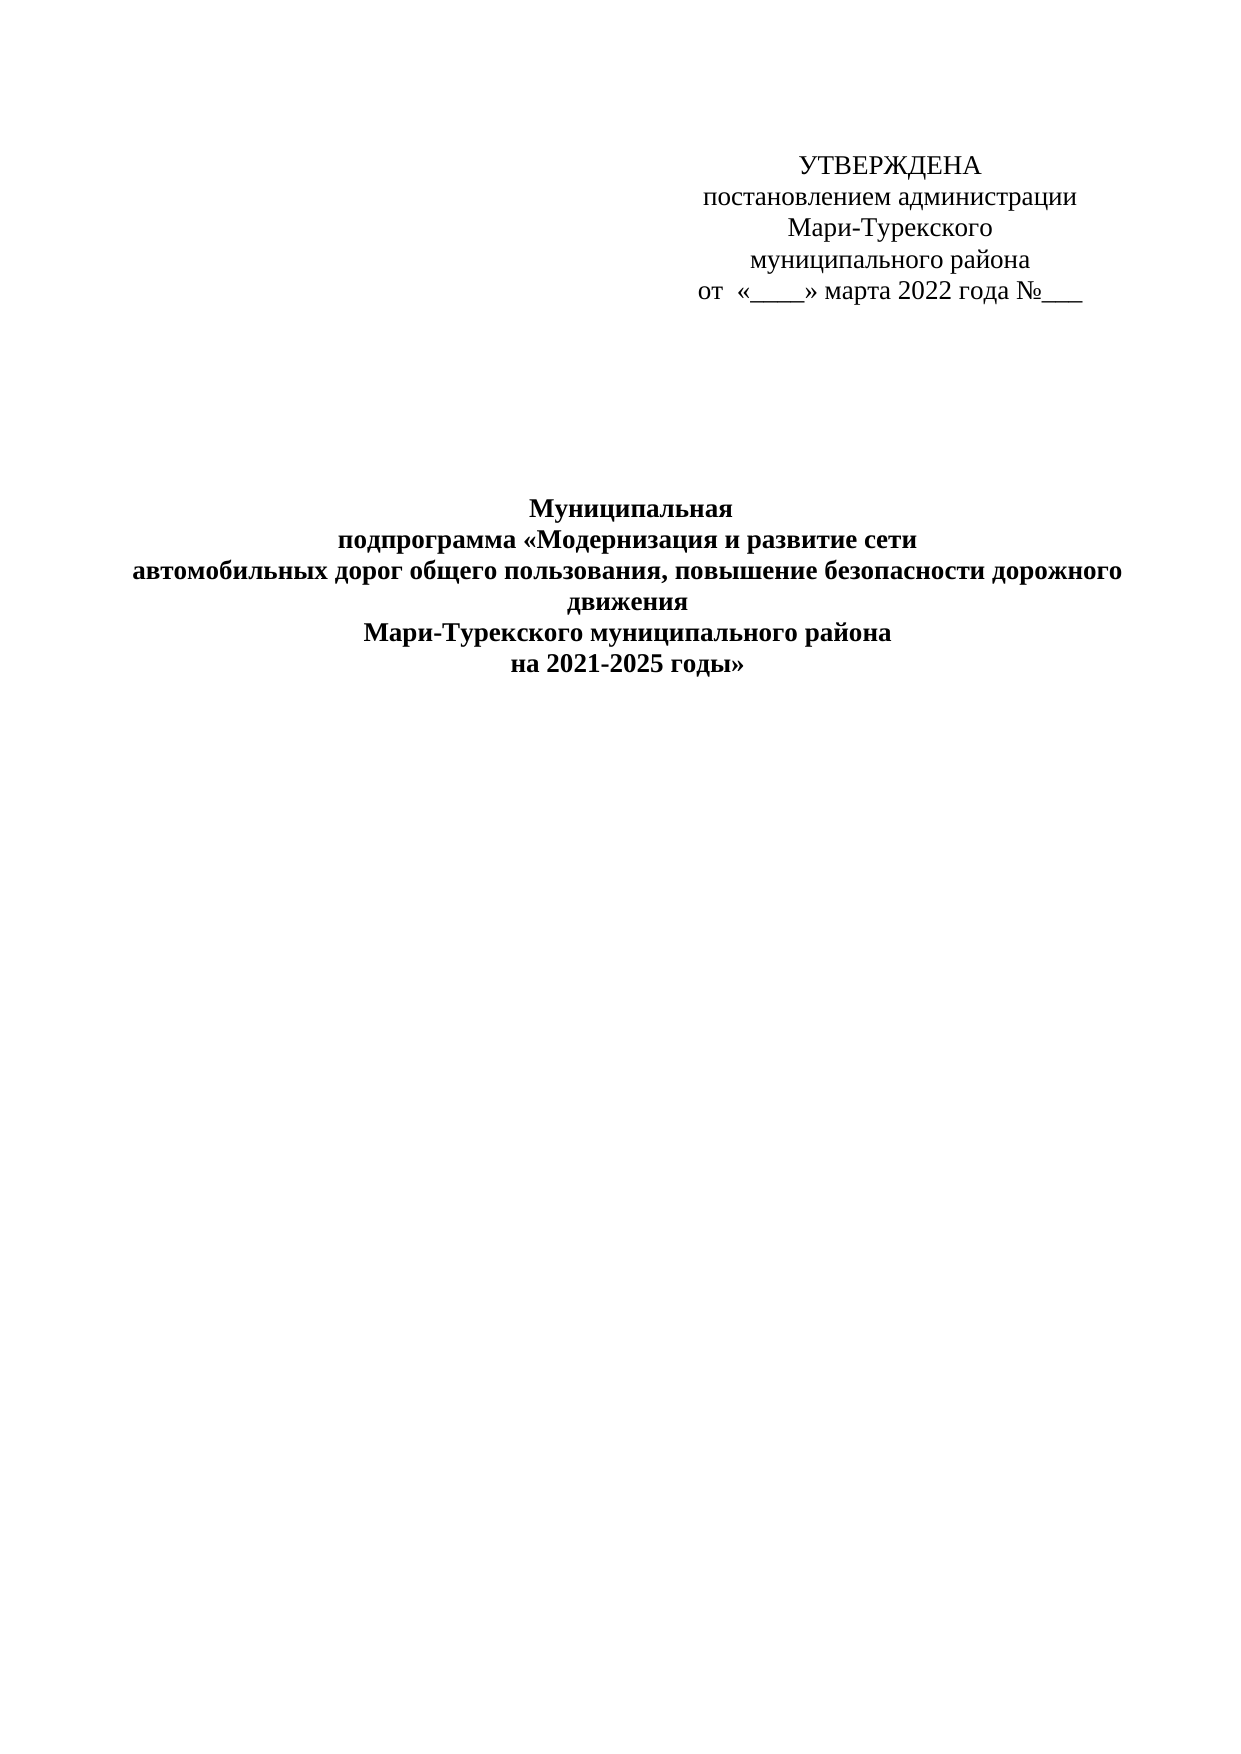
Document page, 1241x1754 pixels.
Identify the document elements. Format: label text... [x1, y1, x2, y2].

text УТВЕРЖДЕНА [614, 149, 1166, 180]
text Муниципальная [89, 492, 1166, 523]
text от «____» марта 2022 года №___ [614, 274, 1166, 305]
text подпрограмма «Модернизация и развитие сети автомобильных дорог общего пользования, повышение безопасности дорожного движения [89, 523, 1166, 616]
text муниципального района [614, 243, 1166, 274]
text на 2021-2025 годы» [89, 648, 1166, 679]
text постановлением администрации [614, 180, 1166, 212]
text Мари-Турекского муниципального района [89, 616, 1166, 648]
text Мари-Турекского [614, 212, 1166, 243]
